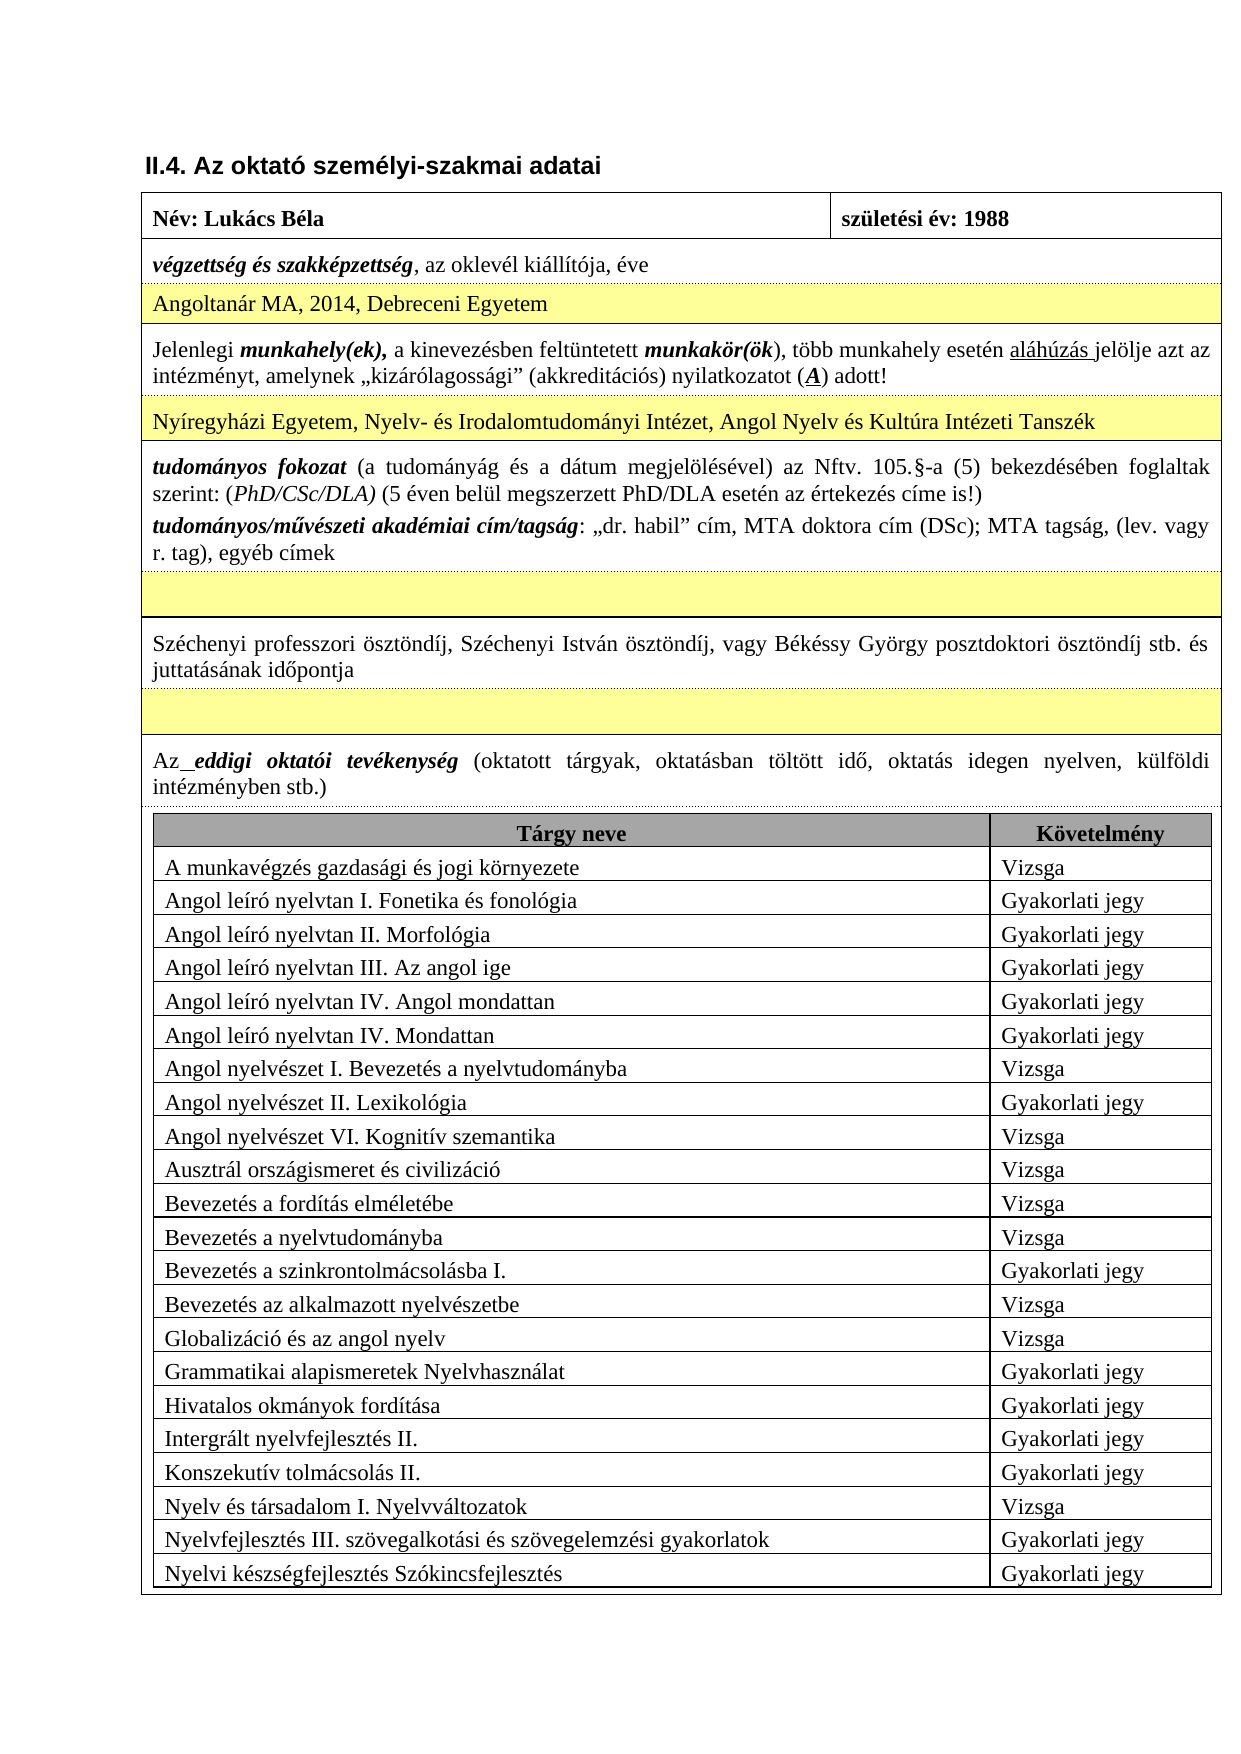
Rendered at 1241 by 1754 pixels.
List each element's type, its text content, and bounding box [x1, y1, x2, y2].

table_header Név: Lukács Béla [142, 193, 830, 238]
table_cell Jelenlegi munkahely(ek), a kinevezésben feltüntetett munkakör(ök), több munkahely esetén aláhúzás jelölje azt az intézményt, amelynek „kizárólagossági” (akkreditációs) nyilatkozatot (A) adott! [142, 324, 1221, 394]
table_cell Nyíregyházi Egyetem, Nyelv- és Irodalomtudományi Intézet, Angol Nyelv és Kultúra Intézeti Tanszék [142, 395, 1221, 440]
table_cell Széchenyi professzori ösztöndíj, Széchenyi István ösztöndíj, vagy Békéssy György posztdoktori ösztöndíj stb. és juttatásának időpontja [142, 618, 1221, 688]
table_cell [142, 806, 1221, 1593]
table_cell Angoltanár MA, 2014, Debreceni Egyetem [142, 283, 1221, 323]
table_cell [142, 571, 1221, 616]
table_cell tudományos fokozat (a tudományág és a dátum megjelölésével) az Nftv. 105.-a (5) bekezdésében foglaltak szerint: (PhD/CSc/DLA) (5 éven belül megszerzett PhD/DLA esetén az értekezés címe is!) tudományos/művészeti akadémiai cím/tagság: „dr. habil” cím, MTA doktora cím (DSc); MTA tagság, (lev. vagy r. tag), egyéb címek [142, 441, 1221, 571]
table_cell Az eddigi oktatói tevékenység (oktatott tárgyak, oktatásban töltött idő, oktatás idegen nyelven, külföldi intézményben stb.) [142, 735, 1221, 806]
text II.4. Az oktató személyi-szakmai adatai [145, 151, 1110, 180]
table_header születési év: 1988 [831, 193, 1221, 238]
table_cell [142, 688, 1221, 734]
table_cell végzettség és szakképzettség, az oklevél kiállítója, éve [142, 239, 1221, 283]
